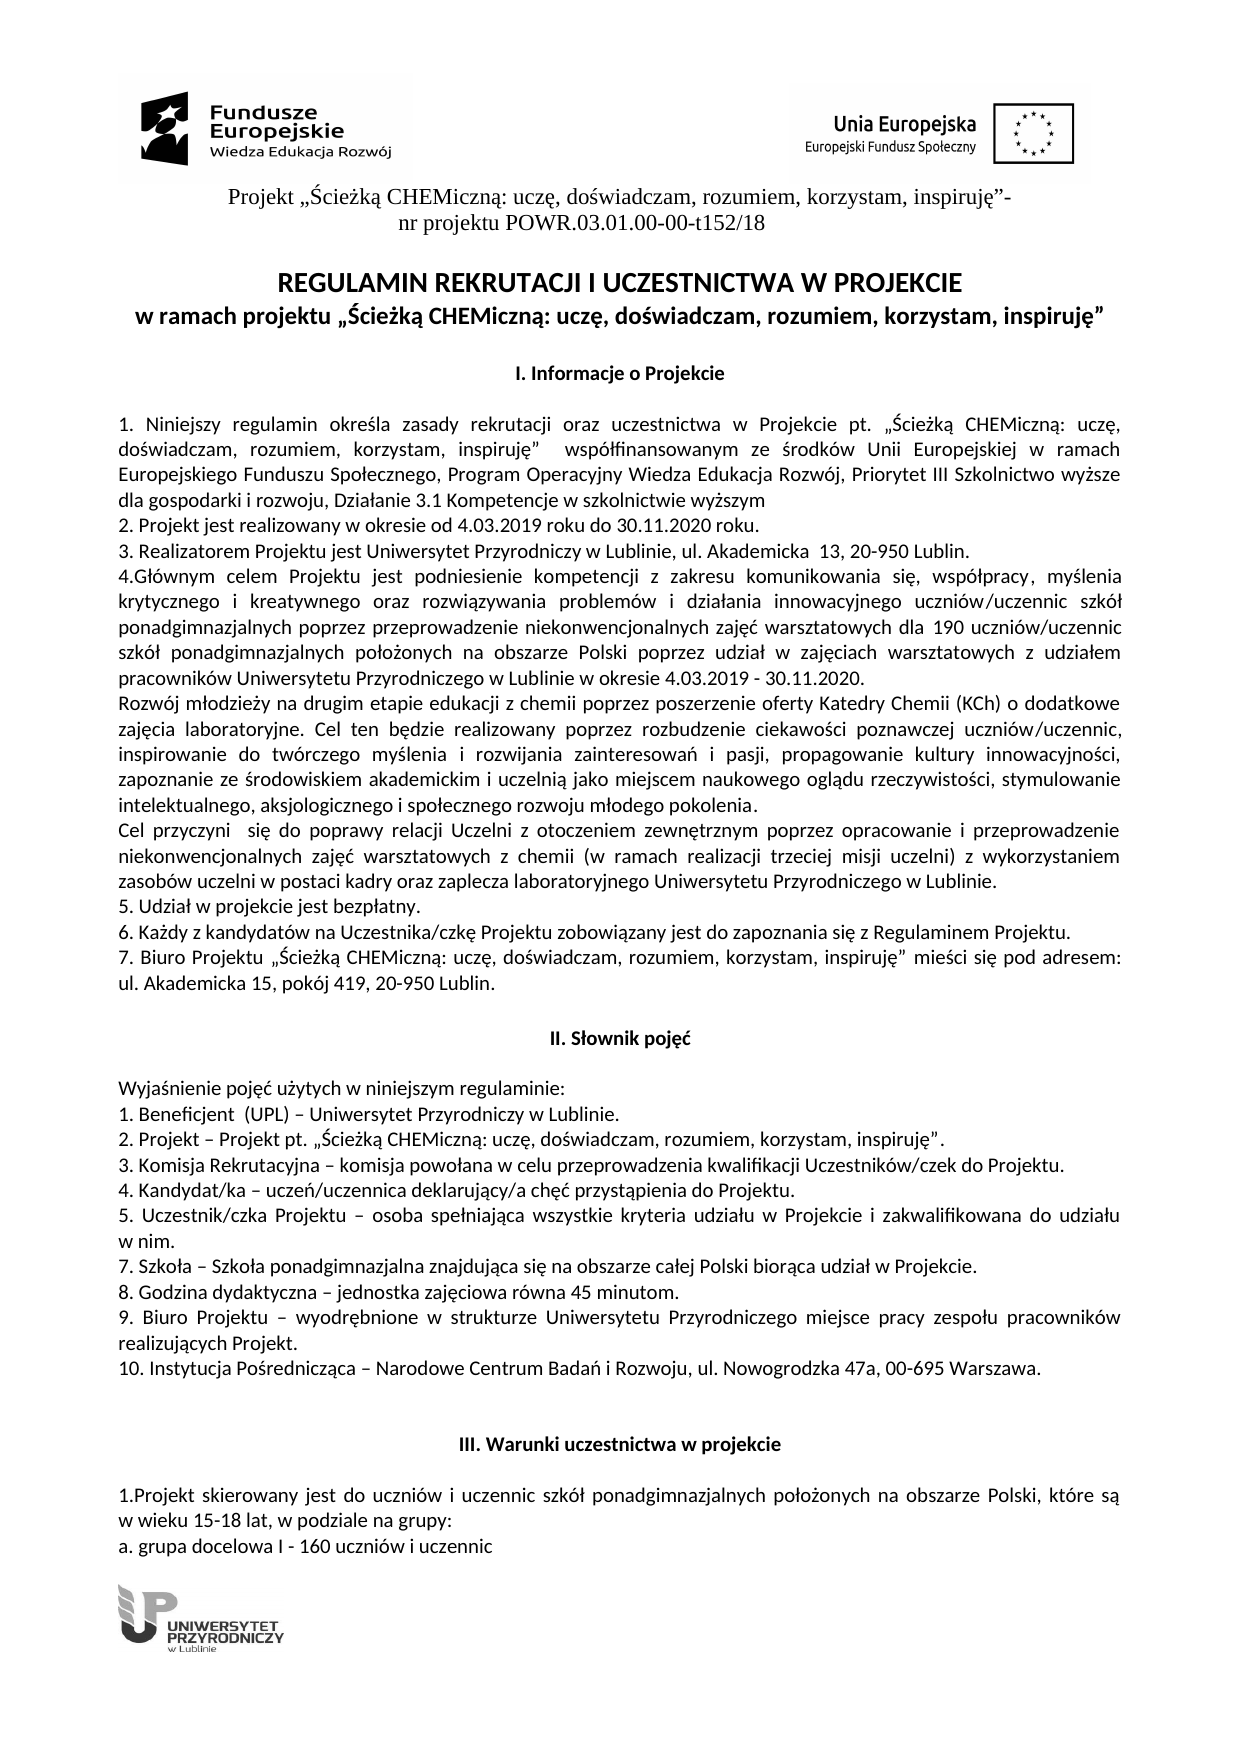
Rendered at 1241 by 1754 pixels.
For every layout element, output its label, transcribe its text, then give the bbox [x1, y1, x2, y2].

text 1. Niniejszy regulamin określa zasady rekrutacji oraz uczestnictwa w Projekcie pt. „Ścieżką CHEMiczną: uczę, doświadczam, rozumiem, korzystam, inspiruję” współfinansowanym ze środków Unii Europejskiej w ramach Europejskiego Funduszu Społecznego, Program Operacyjny Wiedza Edukacja Rozwój, Priorytet III Szkolnictwo wyższe dla gospodarki i rozwoju, Działanie 3.1 Kompetencje w szkolnictwie wyższym [118, 411, 1122, 512]
text 5. Uczestnik/czka Projektu – osoba spełniająca wszystkie kryteria udziału w Projekcie i zakwalifikowana do udziału w nim. [118, 1203, 1122, 1253]
text w ramach projektu „Ścieżką CHEMiczną: uczę, doświadczam, rozumiem, korzystam, inspiruję” [118, 300, 1122, 331]
text 9. Biuro Projektu – wyodrębnione w strukturze Uniwersytetu Przyrodniczego miejsce pracy zespołu pracowników realizujących Projekt. [118, 1304, 1122, 1355]
text Cel przyczyni się do poprawy relacji Uczelni z otoczeniem zewnętrznym poprzez opracowanie i przeprowadzenie niekonwencjonalnych zajęć warsztatowych z chemii (w ramach realizacji trzeciej misji uczelni) z wykorzystaniem zasobów uczelni w postaci kadry oraz zaplecza laboratoryjnego Uniwersytetu Przyrodniczego w Lublinie. [118, 817, 1122, 894]
text 1.Projekt skierowany jest do uczniów i uczennic szkół ponadgimnazjalnych położonych na obszarze Polski, które są w wieku 15-18 lat, w podziale na grupy: [118, 1482, 1122, 1533]
text 7. Biuro Projektu „Ścieżką CHEMiczną: uczę, doświadczam, rozumiem, korzystam, inspiruję” mieści się pod adresem: ul. Akademicka 15, pokój 419, 20-950 Lublin. [118, 944, 1122, 995]
text 5. Udział w projekcie jest bezpłatny. [118, 894, 1122, 919]
text a. grupa docelowa I - 160 uczniów i uczennic [118, 1533, 1122, 1558]
picture [788, 83, 1092, 184]
text Rozwój młodzieży na drugim etapie edukacji z chemii poprzez poszerzenie oferty Katedry Chemii (KCh) o dodatkowe zajęcia laboratoryjne. Cel ten będzie realizowany poprzez rozbudzenie ciekawości poznawczej uczniów/uczennic, inspirowanie do twórczego myślenia i rozwijania zainteresowań i pasji, propagowanie kultury innowacyjności, zapoznanie ze środowiskiem akademickim i uczelnią jako miejscem naukowego oglądu rzeczywistości, stymulowanie intelektualnego, aksjologicznego i społecznego rozwoju młodego pokolenia. [118, 690, 1122, 817]
text 1. Beneficjent (UPL) – Uniwersytet Przyrodniczy w Lublinie. [118, 1101, 1122, 1126]
text 8. Godzina dydaktyczna – jednostka zajęciowa równa 45 minutom. [118, 1279, 1122, 1304]
text 10. Instytucja Pośrednicząca – Narodowe Centrum Badań i Rozwoju, ul. Nowogrodzka 47a, 00-695 Warszawa. [118, 1355, 1122, 1381]
text 2. Projekt jest realizowany w okresie od 4.03.2019 roku do 30.11.2020 roku. [118, 512, 1122, 538]
picture [118, 73, 414, 184]
text 4.Głównym celem Projektu jest podniesienie kompetencji z zakresu komunikowania się, współpracy, myślenia krytycznego i kreatywnego oraz rozwiązywania problemów i działania innowacyjnego uczniów/uczennic szkół ponadgimnazjalnych poprzez przeprowadzenie niekonwencjonalnych zajęć warsztatowych dla 190 uczniów/uczennic szkół ponadgimnazjalnych położonych na obszarze Polski poprzez udział w zajęciach warsztatowych z udziałem pracowników Uniwersytetu Przyrodniczego w Lublinie w okresie 4.03.2019 - 30.11.2020. [118, 563, 1122, 690]
text 6. Każdy z kandydatów na Uczestnika/czkę Projektu zobowiązany jest do zapoznania się z Regulaminem Projektu. [118, 919, 1122, 944]
picture [118, 1584, 284, 1652]
text Wyjaśnienie pojęć użytych w niniejszym regulaminie: [118, 1076, 1122, 1101]
text REGULAMIN REKRUTACJI I UCZESTNICTWA W PROJEKCIE [118, 264, 1122, 300]
text I. Informacje o Projekcie [118, 360, 1122, 385]
text II. Słownik pojęć [118, 1025, 1122, 1050]
text 3. Komisja Rekrutacyjna – komisja powołana w celu przeprowadzenia kwalifikacji Uczestników/czek do Projektu. [118, 1152, 1122, 1177]
text 3. Realizatorem Projektu jest Uniwersytet Przyrodniczy w Lublinie, ul. Akademicka 13, 20-950 Lublin. [118, 538, 1122, 563]
text 7. Szkoła – Szkoła ponadgimnazjalna znajdująca się na obszarze całej Polski biorąca udział w Projekcie. [118, 1253, 1122, 1279]
text III. Warunki uczestnictwa w projekcie [118, 1431, 1122, 1457]
text 2. Projekt – Projekt pt. „Ścieżką CHEMiczną: uczę, doświadczam, rozumiem, korzystam, inspiruję”. [118, 1126, 1122, 1152]
text 4. Kandydat/ka – uczeń/uczennica deklarujący/a chęć przystąpienia do Projektu. [118, 1177, 1122, 1203]
